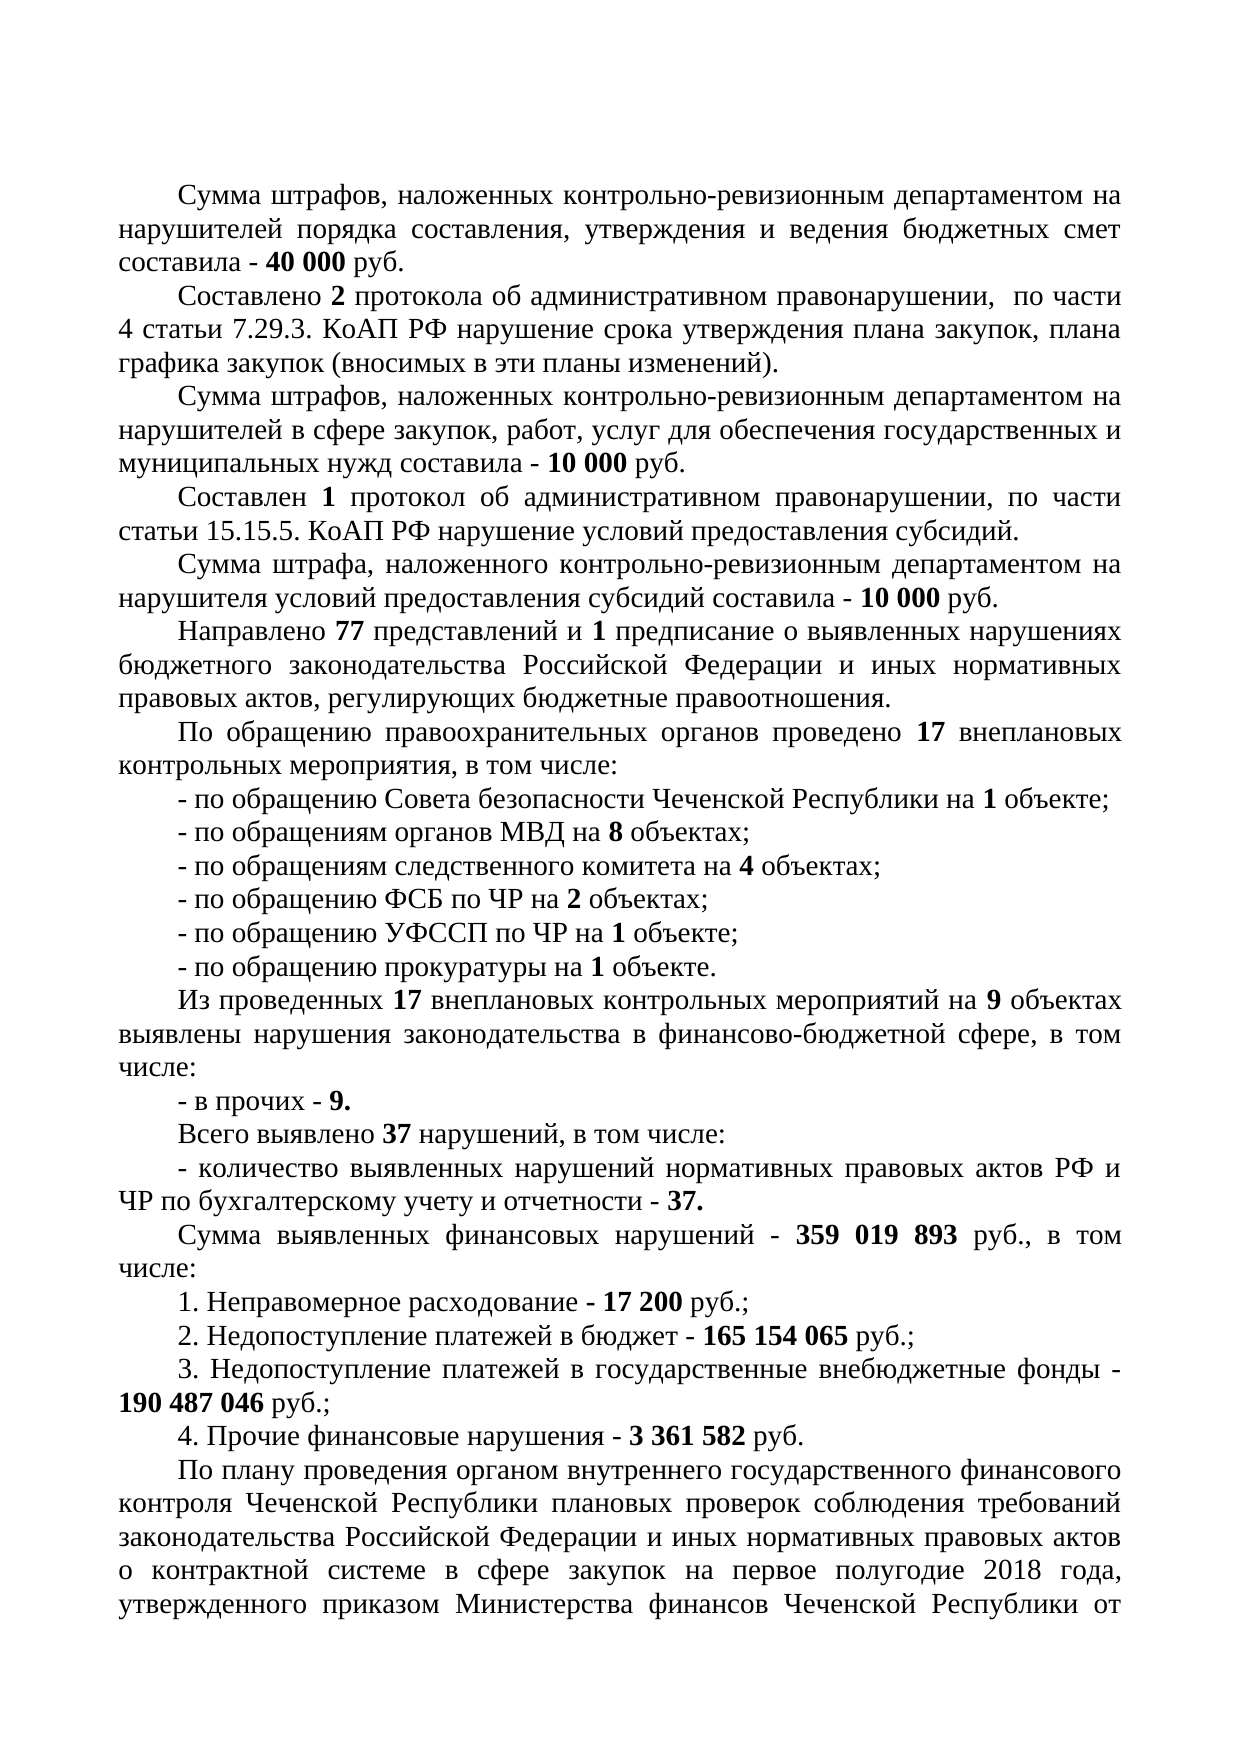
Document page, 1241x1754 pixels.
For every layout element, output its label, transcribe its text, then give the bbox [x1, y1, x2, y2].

text Всего выявлено 37 нарушений, в том числе: [118, 1116, 1122, 1150]
text Составлено 2 протокола об административном правонарушении, по части 4 статьи 7.29.3. КоАП РФ нарушение срока утверждения плана закупок, плана графика закупок (вносимых в эти планы изменений). [118, 278, 1122, 378]
text Составлен 1 протокол об административном правонарушении, по части статьи 15.15.5. КоАП РФ нарушение условий предоставления субсидий. [118, 479, 1122, 546]
text Сумма штрафа, наложенного контрольно-ревизионным департаментом на нарушителя условий предоставления субсидий составила - 10 000 руб. [118, 546, 1122, 613]
text 2. Недопоступление платежей в бюджет - 165 154 065 руб.; [118, 1318, 1122, 1351]
text 3. Недопоступление платежей в государственные внебюджетные фонды - 190 487 046 руб.; [118, 1351, 1122, 1418]
text - по обращению прокуратуры на 1 объекте. [118, 949, 1122, 982]
text Из проведенных 17 внеплановых контрольных мероприятий на 9 объектах выявлены нарушения законодательства в финансово-бюджетной сфере, в том числе: [118, 982, 1122, 1083]
text - по обращению Совета безопасности Чеченской Республики на 1 объекте; [118, 781, 1122, 814]
text - по обращению УФССП по ЧР на 1 объекте; [118, 915, 1122, 949]
text Сумма штрафов, наложенных контрольно-ревизионным департаментом на нарушителей в сфере закупок, работ, услуг для обеспечения государственных и муниципальных нужд составила - 10 000 руб. [118, 378, 1122, 479]
text - по обращениям следственного комитета на 4 объектах; [118, 848, 1122, 882]
text По обращению правоохранительных органов проведено 17 внеплановых контрольных мероприятия, в том числе: [118, 714, 1122, 781]
text 4. Прочие финансовые нарушения - 3 361 582 руб. [118, 1418, 1122, 1452]
text - по обращениям органов МВД на 8 объектах; [118, 814, 1122, 848]
text Сумма выявленных финансовых нарушений - 359 019 893 руб., в том числе: [118, 1217, 1122, 1284]
text Направлено 77 представлений и 1 предписание о выявленных нарушениях бюджетного законодательства Российской Федерации и иных нормативных правовых актов, регулирующих бюджетные правоотношения. [118, 613, 1122, 714]
text - количество выявленных нарушений нормативных правовых актов РФ и ЧР по бухгалтерскому учету и отчетности - 37. [118, 1150, 1122, 1217]
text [118, 1452, 1122, 1619]
text Сумма штрафов, наложенных контрольно-ревизионным департаментом на нарушителей порядка составления, утверждения и ведения бюджетных смет составила - 40 000 руб. [118, 177, 1122, 278]
text 1. Неправомерное расходование - 17 200 руб.; [118, 1284, 1122, 1318]
text - по обращению ФСБ по ЧР на 2 объектах; [118, 882, 1122, 915]
text - в прочих - 9. [118, 1083, 1122, 1116]
